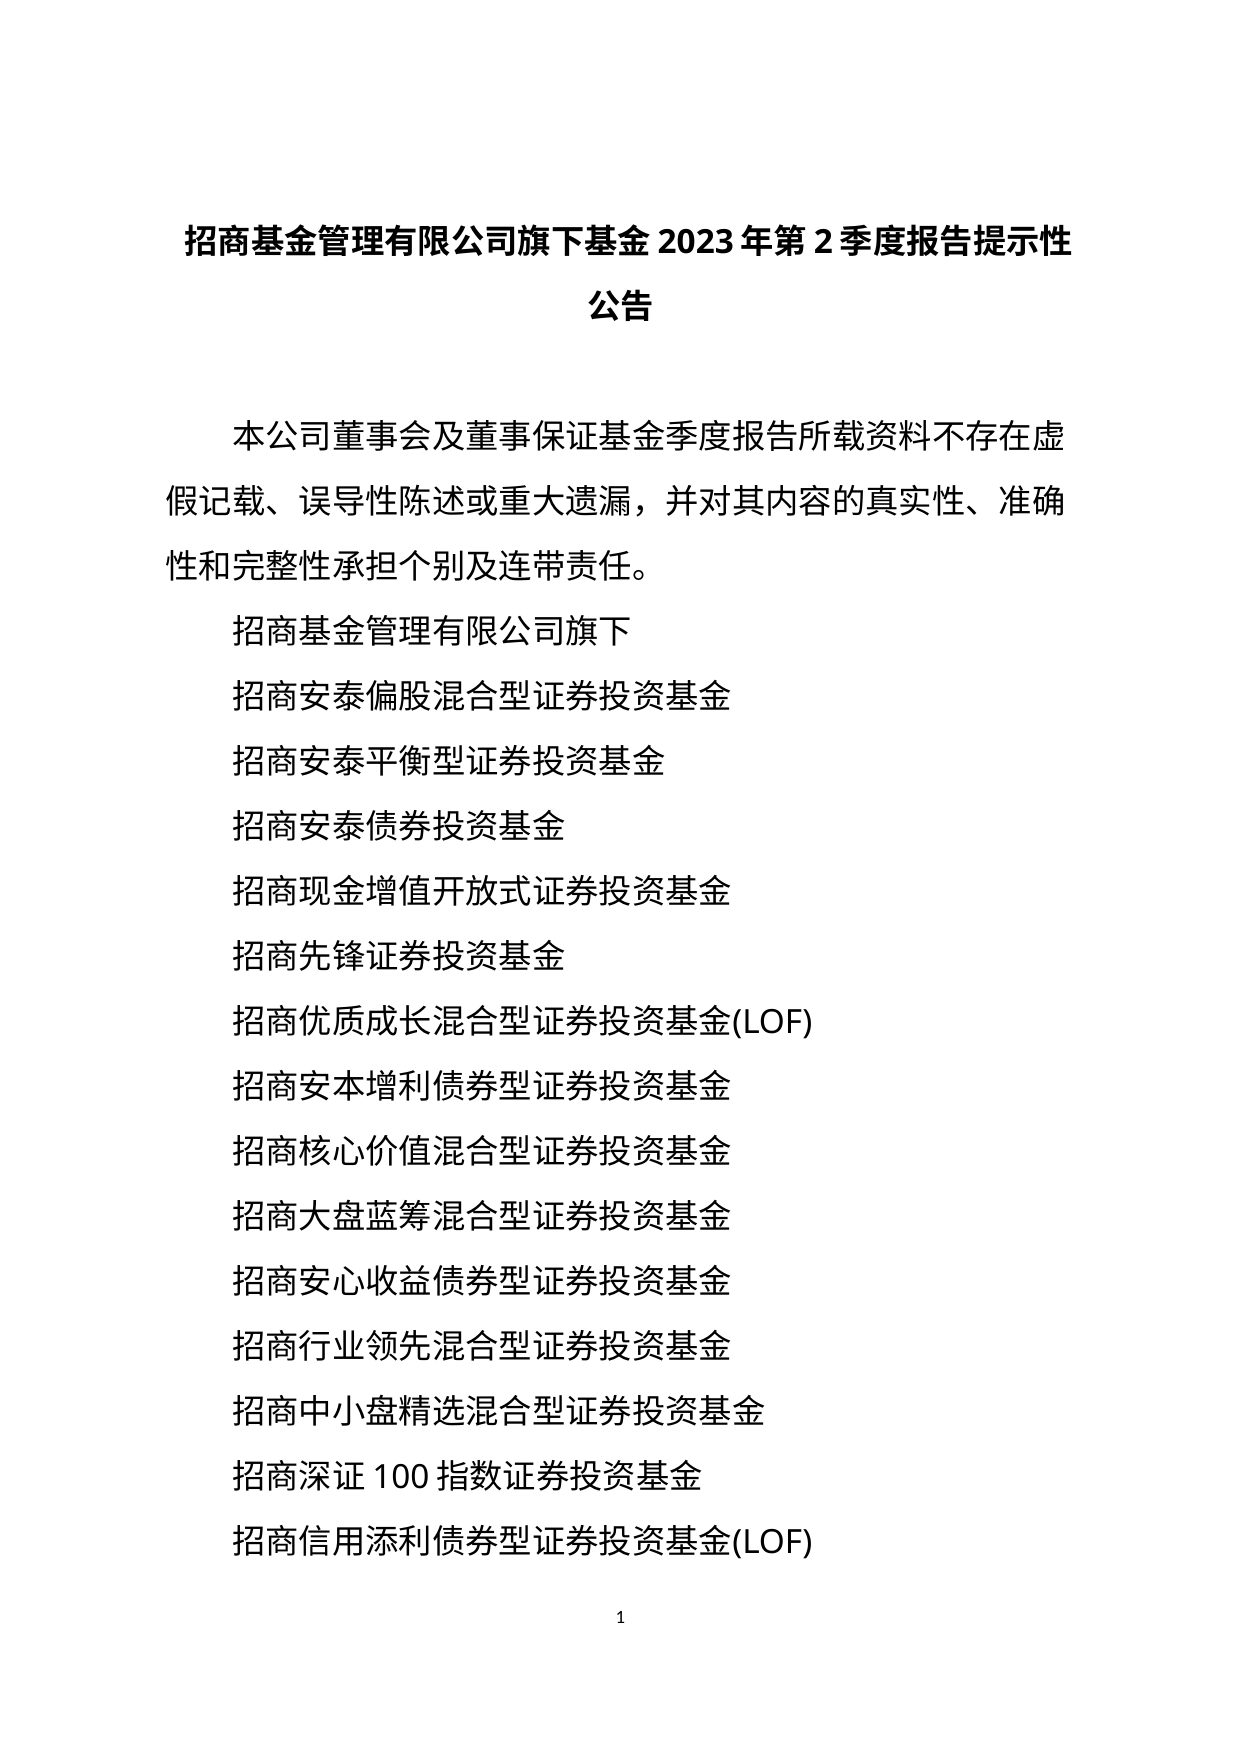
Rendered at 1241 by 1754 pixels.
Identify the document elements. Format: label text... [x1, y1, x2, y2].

text 招商大盘蓝筹混合型证券投资基金 [165, 1182, 1075, 1247]
text 招商信用添利债券型证券投资基金(LOF) [165, 1507, 1075, 1572]
text 招商行业领先混合型证券投资基金 [165, 1312, 1075, 1377]
text 招商基金管理有限公司旗下基金2023年第2季度报告提示性公告 [165, 207, 1075, 337]
text 招商安心收益债券型证券投资基金 [165, 1247, 1075, 1312]
text 招商优质成长混合型证券投资基金(LOF) [165, 987, 1075, 1052]
text 招商核心价值混合型证券投资基金 [165, 1117, 1075, 1182]
text 招商安泰平衡型证券投资基金 [165, 727, 1075, 792]
text 招商中小盘精选混合型证券投资基金 [165, 1377, 1075, 1442]
text 招商深证100指数证券投资基金 [165, 1442, 1075, 1507]
text 招商基金管理有限公司旗下 [165, 597, 1075, 662]
text 招商先锋证券投资基金 [165, 922, 1075, 987]
text 招商安泰偏股混合型证券投资基金 [165, 662, 1075, 727]
text 本公司董事会及董事保证基金季度报告所载资料不存在虚假记载、误导性陈述或重大遗漏，并对其内容的真实性、准确性和完整性承担个别及连带责任。 [165, 402, 1075, 597]
text 招商安本增利债券型证券投资基金 [165, 1052, 1075, 1117]
text 招商安泰债券投资基金 [165, 792, 1075, 857]
text 招商现金增值开放式证券投资基金 [165, 857, 1075, 922]
